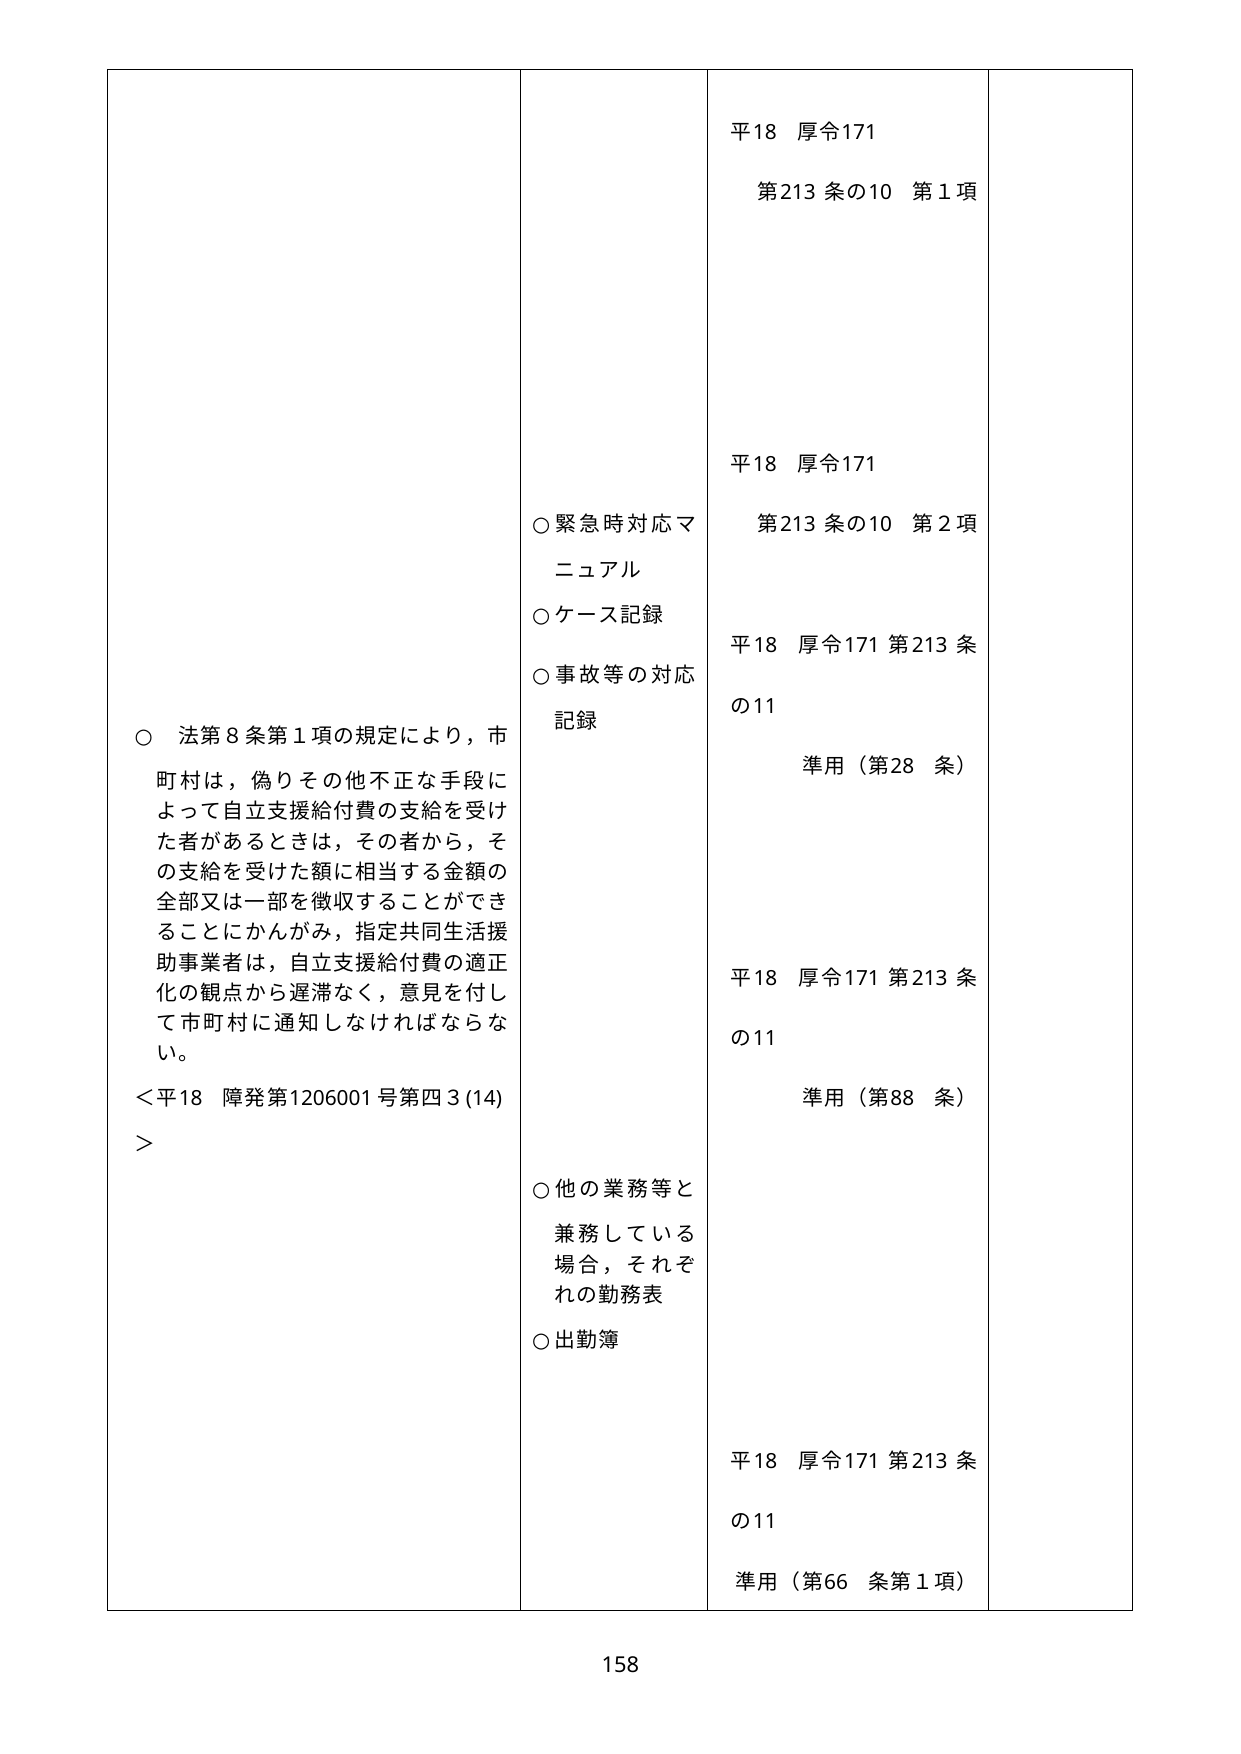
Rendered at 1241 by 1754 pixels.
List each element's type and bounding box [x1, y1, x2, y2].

table_cell [708, 70, 988, 1610]
table_cell [521, 70, 707, 1610]
table_cell [108, 70, 520, 1610]
table_cell [989, 70, 1132, 1610]
